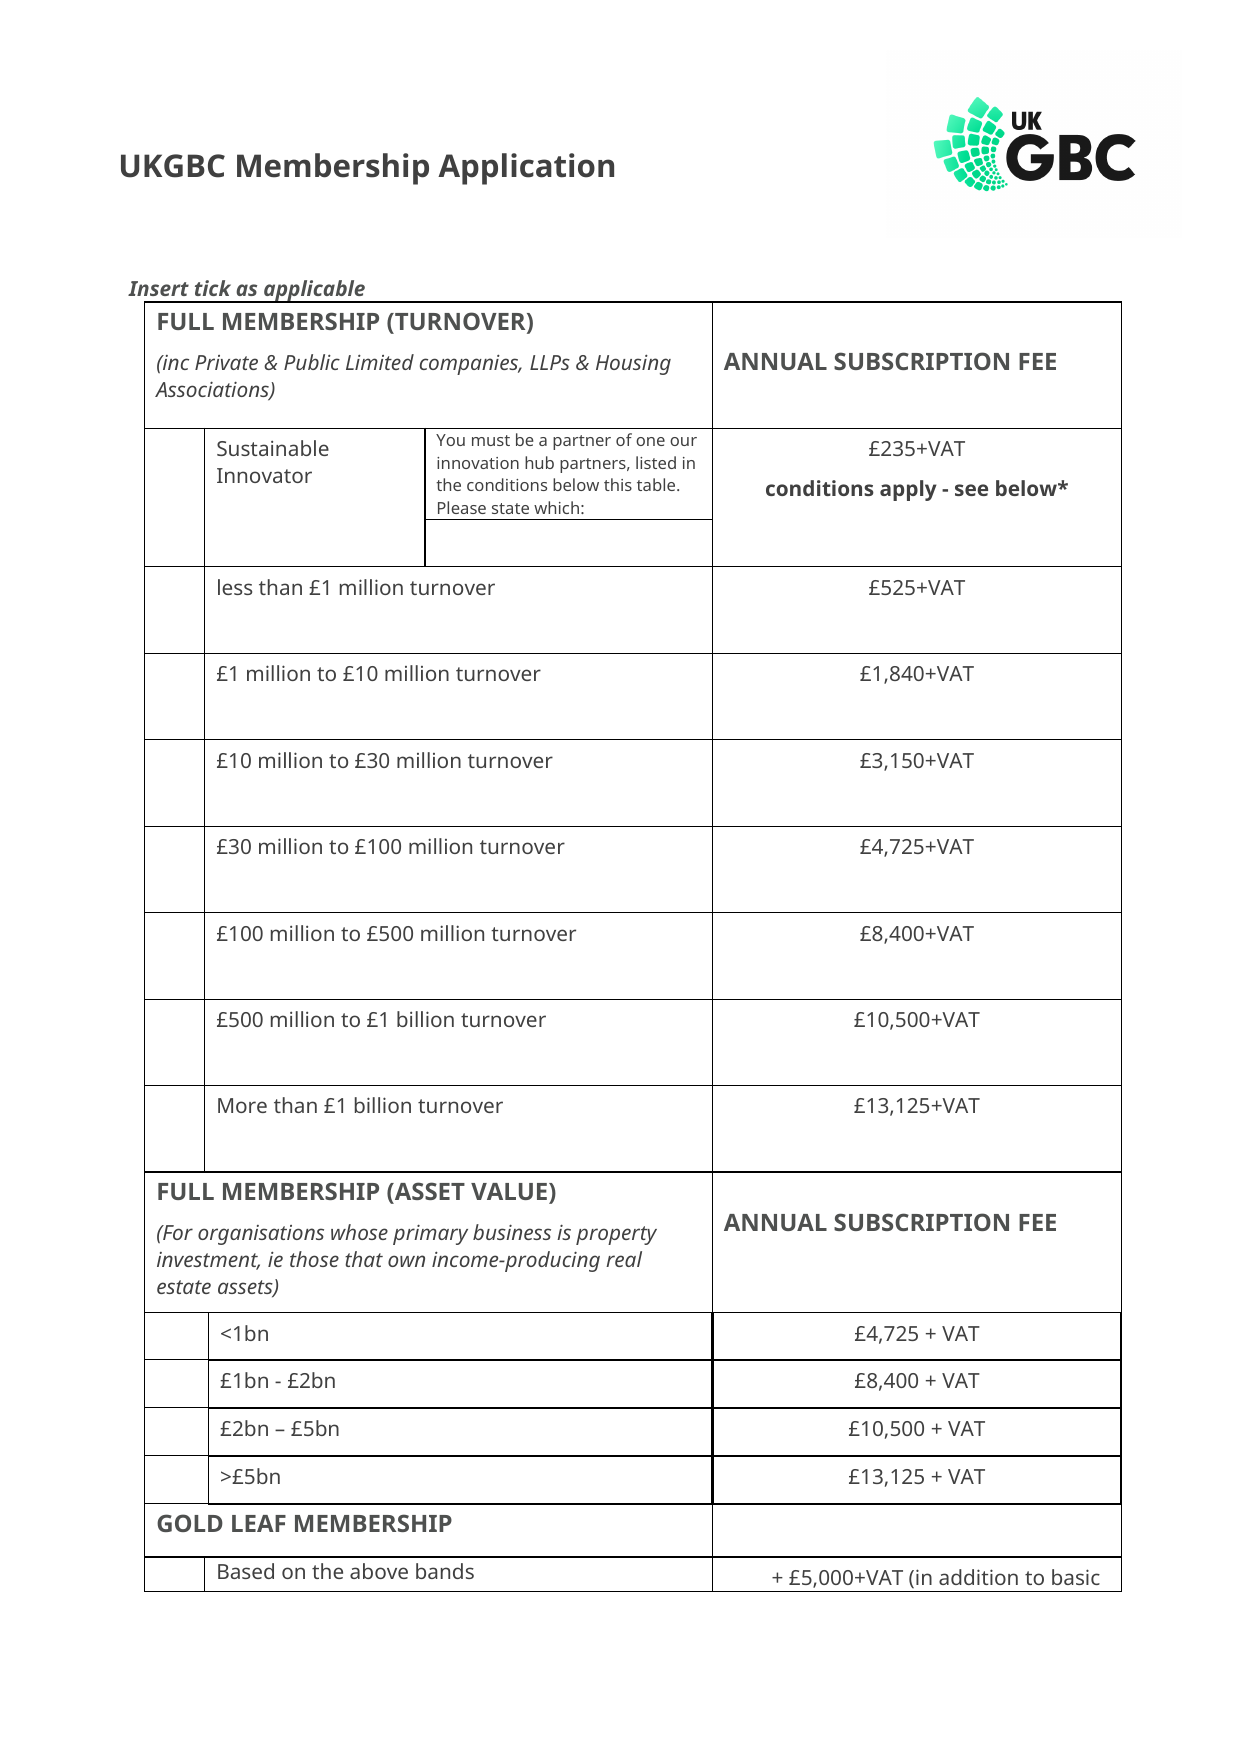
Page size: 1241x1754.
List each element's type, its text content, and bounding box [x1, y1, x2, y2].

table_cell More than £1 billion turnover [205, 1086, 712, 1171]
table_cell [145, 740, 204, 826]
table_cell £13,125 + VAT [714, 1457, 1120, 1503]
table_cell £3,150+VAT [713, 740, 1121, 826]
table_cell [713, 1505, 1121, 1556]
table_header Annual Subscription Fee [713, 303, 1121, 427]
table_cell £10,500+VAT [713, 1000, 1121, 1085]
table_cell [145, 429, 204, 566]
table_cell £525+VAT [713, 567, 1121, 653]
table_cell £10,500 + VAT [714, 1409, 1120, 1455]
table_cell [145, 1456, 208, 1503]
table_cell [145, 567, 204, 653]
table_cell £13,125+VAT [713, 1086, 1121, 1171]
table_cell £1,840+VAT [713, 654, 1121, 739]
table_cell £4,725 + VAT [714, 1313, 1120, 1359]
table_cell Sustainable Innovator [205, 429, 424, 566]
table_cell £1bn - £2bn [209, 1361, 711, 1407]
table_cell <1bn [209, 1313, 711, 1359]
table_cell [145, 1408, 208, 1455]
table_cell £30 million to £100 million turnover [205, 827, 712, 912]
text Insert tick as applicable [118, 274, 583, 301]
table_cell £235+VAT conditions apply - see below* [713, 429, 1121, 566]
table_cell [426, 520, 712, 566]
table_cell Gold Leaf Membership [145, 1504, 712, 1556]
table_cell [145, 827, 204, 912]
table_cell £8,400 + VAT [714, 1361, 1120, 1407]
table_cell £8,400+VAT [713, 913, 1121, 998]
table_cell [145, 654, 204, 739]
table_cell £1 million to £10 million turnover [205, 654, 712, 739]
table_cell FULL MEMBERSHIP (aSSET VALUE) (For organisations whose primary business is property investment, ie those that own income-producing real estate assets) [145, 1173, 712, 1312]
table_cell [145, 1086, 204, 1171]
table_cell Annual Subscription Fee [713, 1173, 1121, 1312]
table_cell £2bn – £5bn [209, 1409, 711, 1455]
table_cell £10 million to £30 million turnover [205, 740, 712, 826]
table_header Full Membership (TURNOVER) (inc Private & Public Limited companies, LLPs & Housing Associations) [145, 303, 712, 427]
table_cell + £5,000+VAT (in addition to basic rate, above) [713, 1558, 1121, 1591]
table_cell £4,725+VAT [713, 827, 1121, 912]
table_cell You must be a partner of one our innovation hub partners, listed in the conditions below this table. Please state which: [426, 429, 712, 519]
table_cell >£5bn [209, 1457, 711, 1503]
table_cell less than £1 million turnover [205, 567, 712, 653]
table_cell [145, 913, 204, 998]
table_cell [145, 1313, 208, 1359]
table_cell [145, 1558, 204, 1591]
table_cell [145, 1360, 208, 1407]
picture [886, 50, 1183, 238]
table_cell [145, 1000, 204, 1085]
table_cell £500 million to £1 billion turnover [205, 1000, 712, 1085]
table_cell Based on the above bands [205, 1558, 712, 1591]
table_cell £100 million to £500 million turnover [205, 913, 712, 998]
